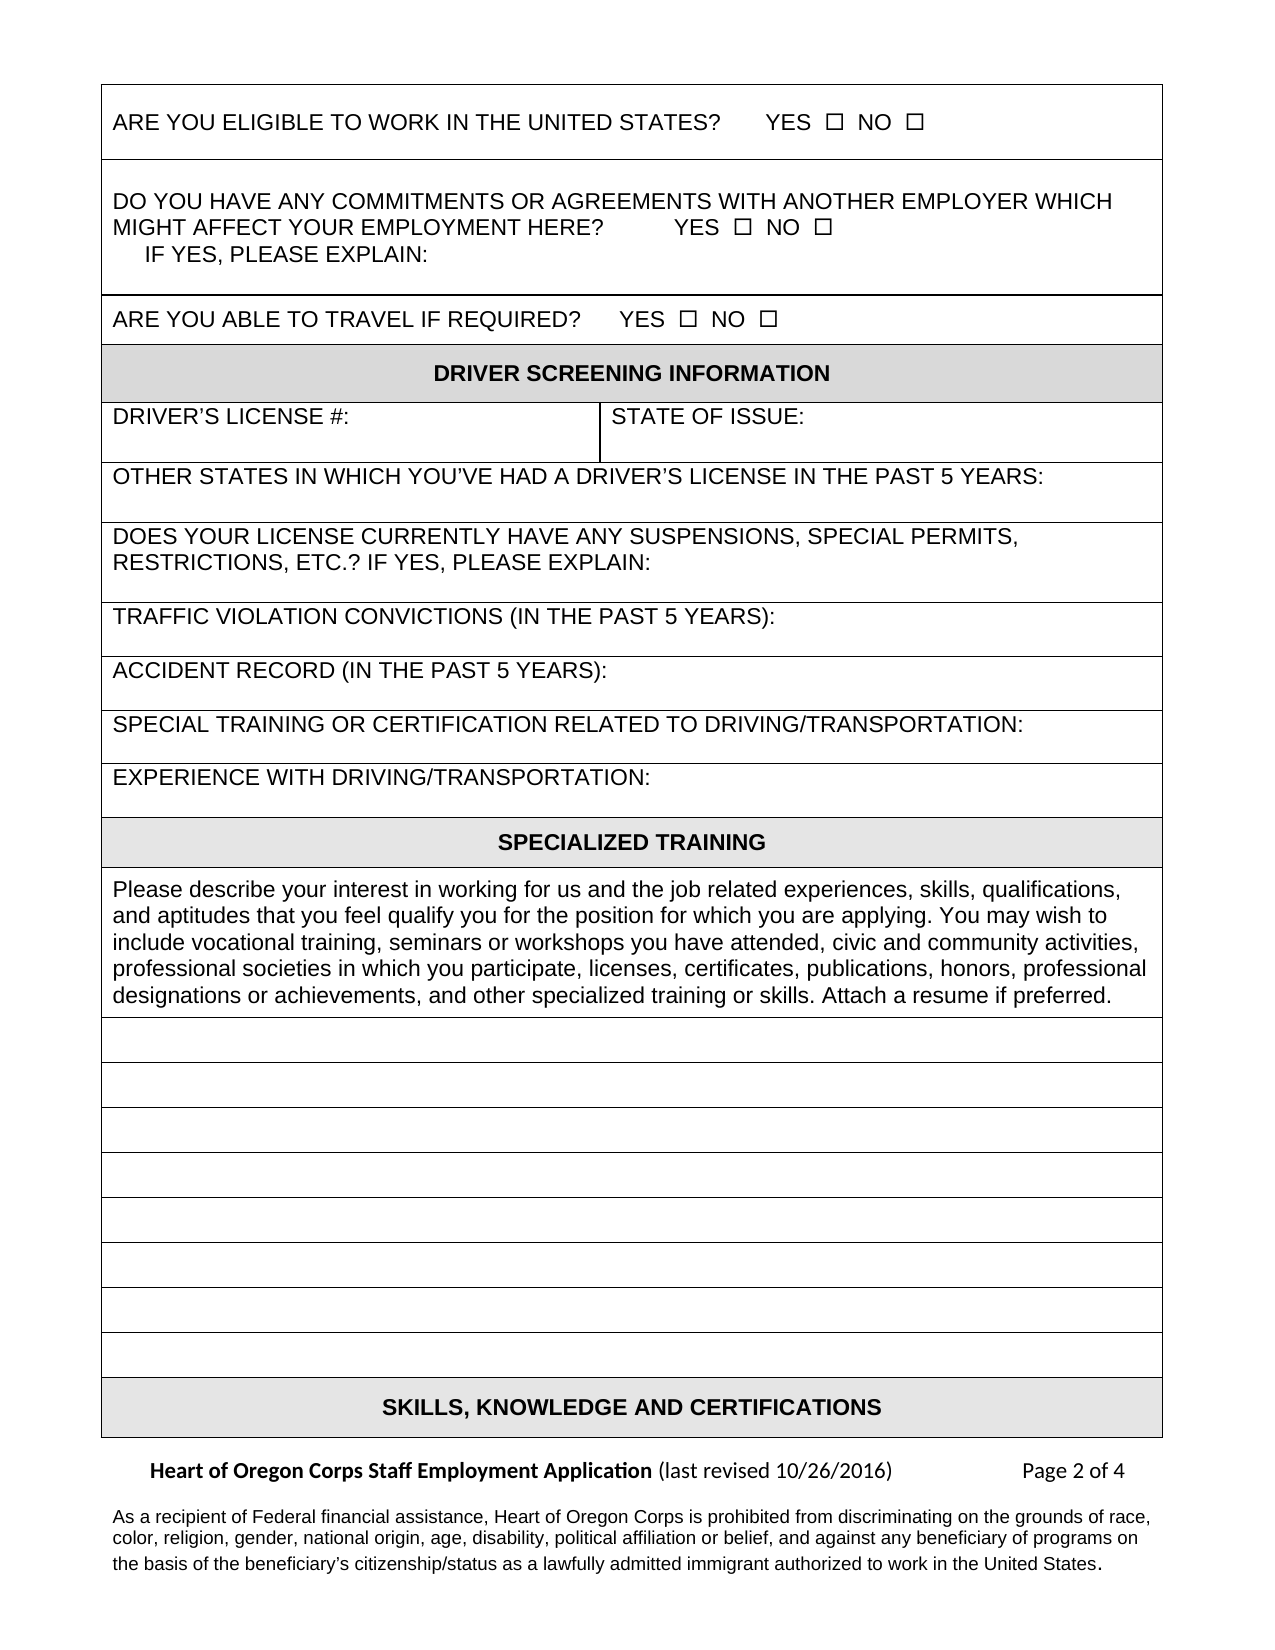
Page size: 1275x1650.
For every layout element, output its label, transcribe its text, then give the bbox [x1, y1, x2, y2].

table_cell [102, 1063, 1162, 1107]
table_cell Please describe your interest in working for us and the job related experiences, skills, qualifications, and aptitudes that you feel qualify you for the position for which you are applying. You may wish to include vocational training, seminars or workshops you have attended, civic and community activities, professional societies in which you participate, licenses, certificates, publications, honors, professional designations or achievements, and other specialized training or skills. Attach a resume if preferred. [102, 868, 1162, 1017]
table_cell Accident record (in the past 5 years): [102, 657, 1162, 709]
table_cell [102, 1018, 1162, 1062]
table_cell Driver’s license #: [102, 403, 599, 462]
table_cell ARE YOU ELIGIBLE TO WORK IN THE UNITED STATES? YES NO [102, 85, 1162, 159]
table_cell [102, 1108, 1162, 1152]
table_cell DRIVER SCREENING INFORMATION [102, 345, 1162, 402]
table_cell ARE YOU ABLE TO TRAVEL IF REQUIRED? YES NO [102, 296, 1162, 343]
table_cell Special training or certification related to driving/transportation: [102, 711, 1162, 763]
table_cell [102, 1333, 1162, 1377]
table_cell STATE OF ISSUE: [601, 403, 1162, 462]
table_cell does your license currently have any suspensions, special permits, restrictions, etc.? If yes, please explain: [102, 523, 1162, 602]
table_cell SKILLS, KNOWLEDGE AND CERTIFICATIONS [102, 1378, 1162, 1437]
table_cell [102, 1153, 1162, 1197]
table_cell Other states in which you’ve had a driver’s license in the past 5 years: [102, 463, 1162, 522]
table_cell [102, 1288, 1162, 1332]
table_cell [102, 1198, 1162, 1242]
table_cell DO YOU HAVE ANY COMMITMENTS OR AGREEMENTS WITH ANOTHER EMPLOYER WHICH MIGHT AFFECT YOUR EMPLOYMENT HERE? YES NO IF YES, PLEASE EXPLAIN: [102, 160, 1162, 294]
table_cell Experience with driving/transportation: [102, 764, 1162, 817]
table_cell Traffic violation convictions (in the past 5 years): [102, 603, 1162, 656]
table_cell [102, 1243, 1162, 1287]
table_cell SPECIALIZED TRAINING [102, 818, 1162, 867]
